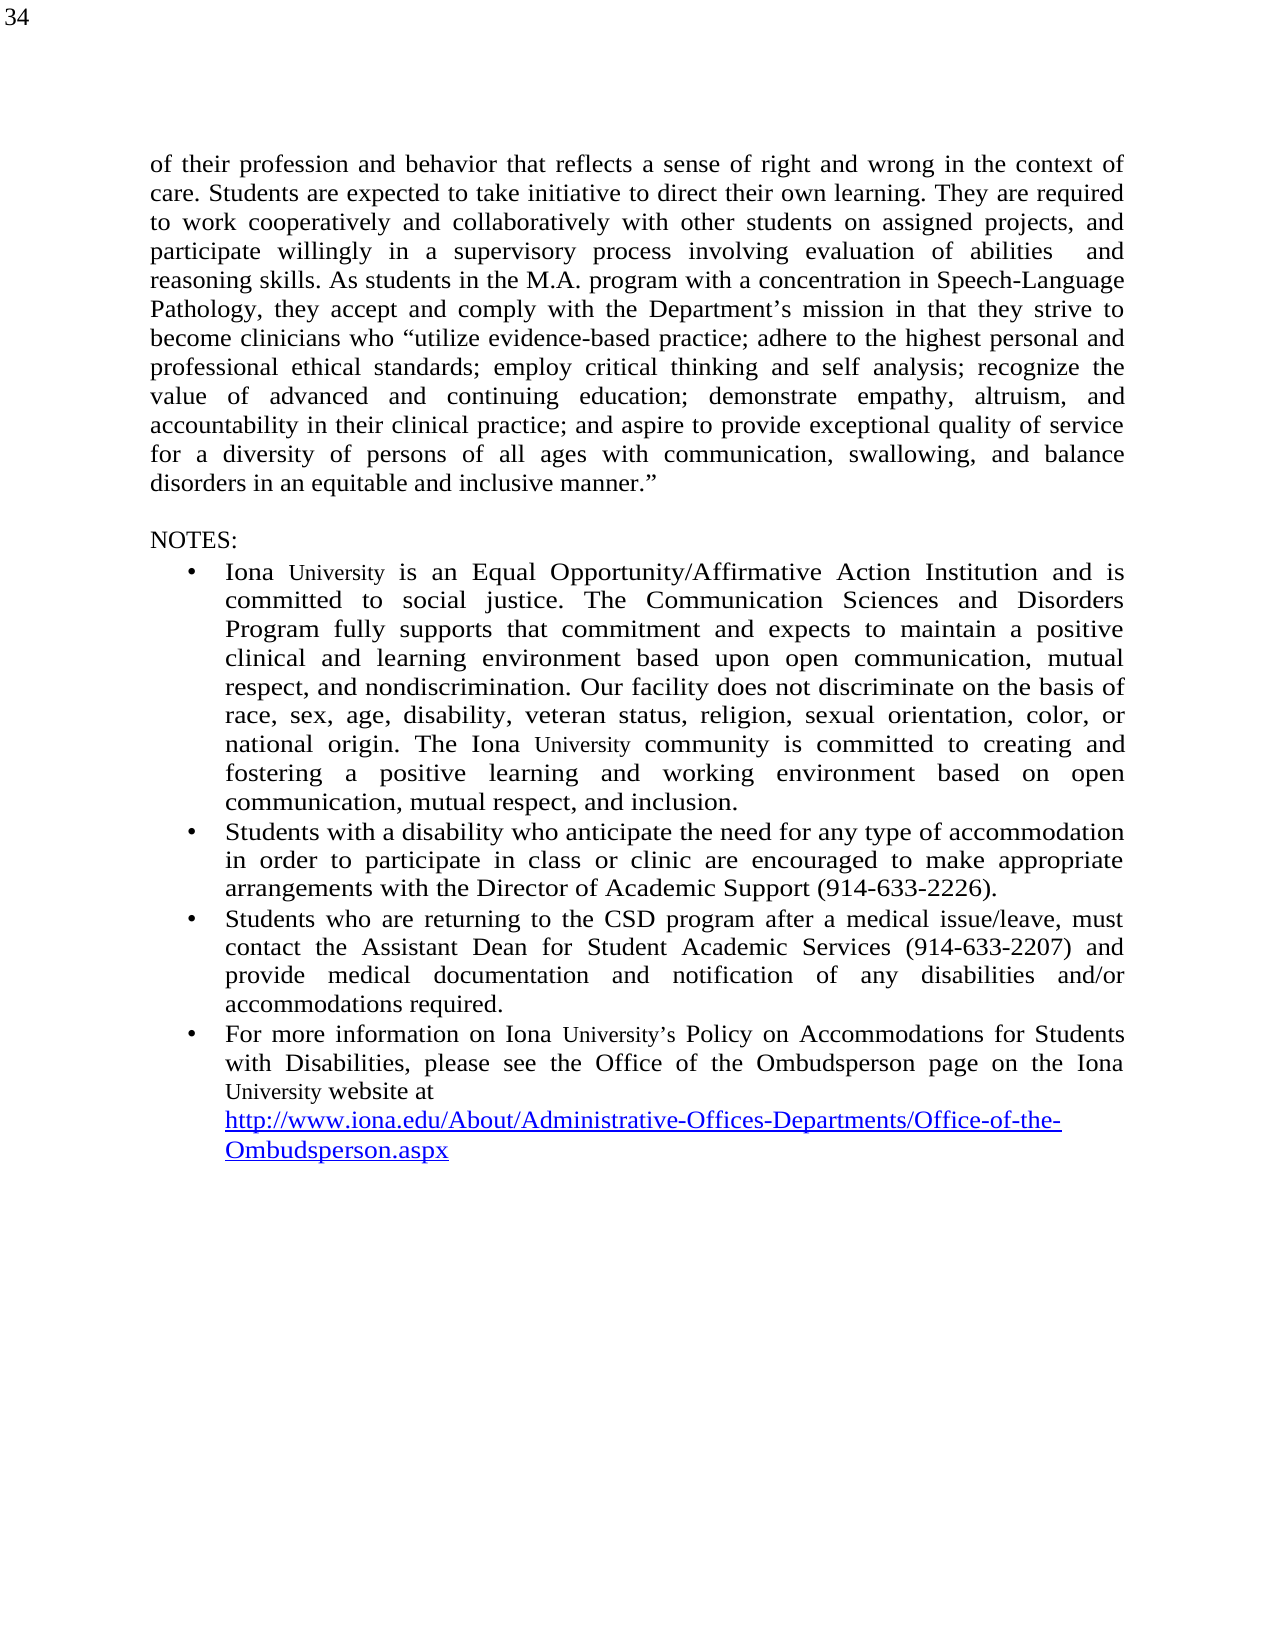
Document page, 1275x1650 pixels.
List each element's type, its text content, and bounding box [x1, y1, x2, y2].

text NOTES: [150, 526, 1137, 554]
list Students who are returning to the CSD program after a medical issue/leave, must contact the Assistant Dean for Student Academic Services (914-633-2207) and provide medical documentation and notification of any disabilities and/or accommodations required. [187, 905, 1125, 1018]
list For more information on Iona University’s Policy on Accommodations for Students with Disabilities, please see the Office of the Ombudsperson page on the Iona University website at [187, 1020, 1125, 1105]
list Students with a disability who anticipate the need for any type of accommodation in order to participate in class or clinic are encouraged to make appropriate arrangements with the Director of Academic Support (914-633-2226). [187, 817, 1125, 902]
text http://www.iona.edu/About/Administrative-Offices-Departments/Office-of-the- Ombudsperson.aspx [225, 1105, 1137, 1164]
text of their profession and behavior that reflects a sense of right and wrong in the context of care. Students are expected to take initiative to direct their own learning. They are required to work cooperatively and collaboratively with other students on assigned projects, and participate willingly in a supervisory process involving evaluation of abilities and reasoning skills. As students in the M.A. program with a concentration in Speech-Language Pathology, they accept and comply with the Department’s mission in that they strive to become clinicians who “utilize evidence-based practice; adhere to the highest personal and professional ethical standards; employ critical thinking and self analysis; recognize the value of advanced and continuing education; demonstrate empathy, altruism, and accountability in their clinical practice; and aspire to provide exceptional quality of service for a diversity of persons of all ages with communication, swallowing, and balance disorders in an equitable and inclusive manner.” [150, 149, 1126, 496]
list Iona University is an Equal Opportunity/Affirmative Action Institution and is committed to social justice. The Communication Sciences and Disorders Program fully supports that commitment and expects to maintain a positive clinical and learning environment based upon open communication, mutual respect, and nondiscrimination. Our facility does not discriminate on the basis of race, sex, age, disability, veteran status, religion, sexual orientation, color, or national origin. The Iona University community is committed to creating and fostering a positive learning and working environment based on open communication, mutual respect, and inclusion. [187, 557, 1126, 815]
